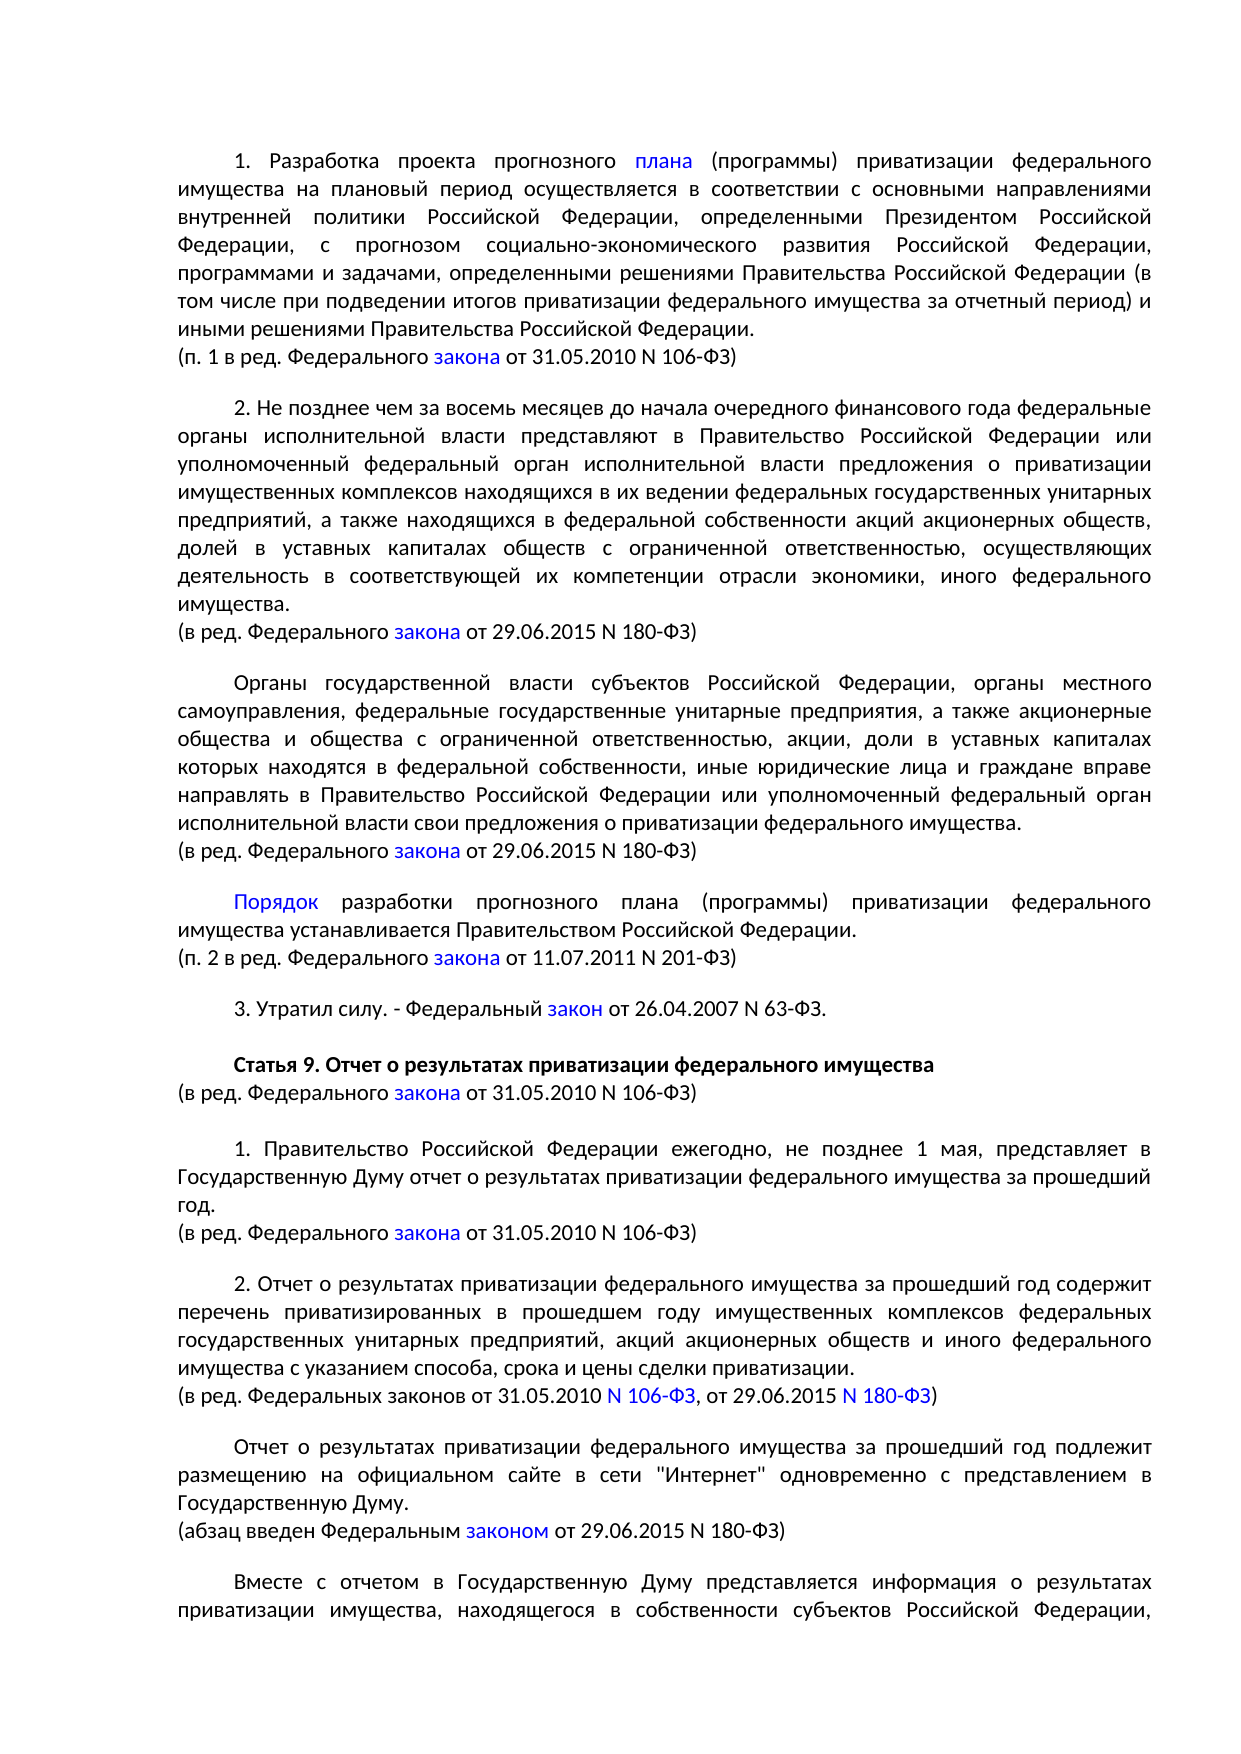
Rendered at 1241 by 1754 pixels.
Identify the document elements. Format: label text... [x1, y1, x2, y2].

text Органы государственной власти субъектов Российской Федерации, органы местного самоуправления, федеральные государственные унитарные предприятия, а также акционерные общества и общества с ограниченной ответственностью, акции, доли в уставных капиталах которых находятся в федеральной собственности, иные юридические лица и граждане вправе направлять в Правительство Российской Федерации или уполномоченный федеральный орган исполнительной власти свои предложения о приватизации федерального имущества. [177, 668, 1152, 836]
text (в ред. Федерального закона от 31.05.2010 N 106-ФЗ) [177, 1078, 1152, 1106]
title Статья 9. Отчет о результатах приватизации федерального имущества [177, 1050, 1152, 1078]
text 1. Разработка проекта прогнозного плана (программы) приватизации федерального имущества на плановый период осуществляется в соответствии с основными направлениями внутренней политики Российской Федерации, определенными Президентом Российской Федерации, с прогнозом социально-экономического развития Российской Федерации, программами и задачами, определенными решениями Правительства Российской Федерации (в том числе при подведении итогов приватизации федерального имущества за отчетный период) и иными решениями Правительства Российской Федерации. [177, 146, 1152, 342]
text 2. Не позднее чем за восемь месяцев до начала очередного финансового года федеральные органы исполнительной власти представляют в Правительство Российской Федерации или уполномоченный федеральный орган исполнительной власти предложения о приватизации имущественных комплексов находящихся в их ведении федеральных государственных унитарных предприятий, а также находящихся в федеральной собственности акций акционерных обществ, долей в уставных капиталах обществ с ограниченной ответственностью, осуществляющих деятельность в соответствующей их компетенции отрасли экономики, иного федерального имущества. [177, 393, 1152, 617]
text 1. Правительство Российской Федерации ежегодно, не позднее 1 мая, представляет в Государственную Думу отчет о результатах приватизации федерального имущества за прошедший год. [177, 1134, 1152, 1218]
text 3. Утратил силу. - Федеральный закон от 26.04.2007 N 63-ФЗ. [177, 994, 1152, 1022]
text (п. 1 в ред. Федерального закона от 31.05.2010 N 106-ФЗ) [177, 342, 1152, 370]
text (в ред. Федерального закона от 31.05.2010 N 106-ФЗ) [177, 1218, 1152, 1247]
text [177, 1567, 1152, 1623]
text 2. Отчет о результатах приватизации федерального имущества за прошедший год содержит перечень приватизированных в прошедшем году имущественных комплексов федеральных государственных унитарных предприятий, акций акционерных обществ и иного федерального имущества с указанием способа, срока и цены сделки приватизации. [177, 1269, 1152, 1382]
text (в ред. Федерального закона от 29.06.2015 N 180-ФЗ) [177, 617, 1152, 645]
text (п. 2 в ред. Федерального закона от 11.07.2011 N 201-ФЗ) [177, 943, 1152, 971]
text (в ред. Федерального закона от 29.06.2015 N 180-ФЗ) [177, 836, 1152, 864]
text Порядок разработки прогнозного плана (программы) приватизации федерального имущества устанавливается Правительством Российской Федерации. [177, 887, 1152, 943]
text (абзац введен Федеральным законом от 29.06.2015 N 180-ФЗ) [177, 1517, 1152, 1544]
text Отчет о результатах приватизации федерального имущества за прошедший год подлежит размещению на официальном сайте в сети "Интернет" одновременно с представлением в Государственную Думу. [177, 1432, 1152, 1517]
text (в ред. Федеральных законов от 31.05.2010 N 106-ФЗ, от 29.06.2015 N 180-ФЗ) [177, 1382, 1152, 1409]
